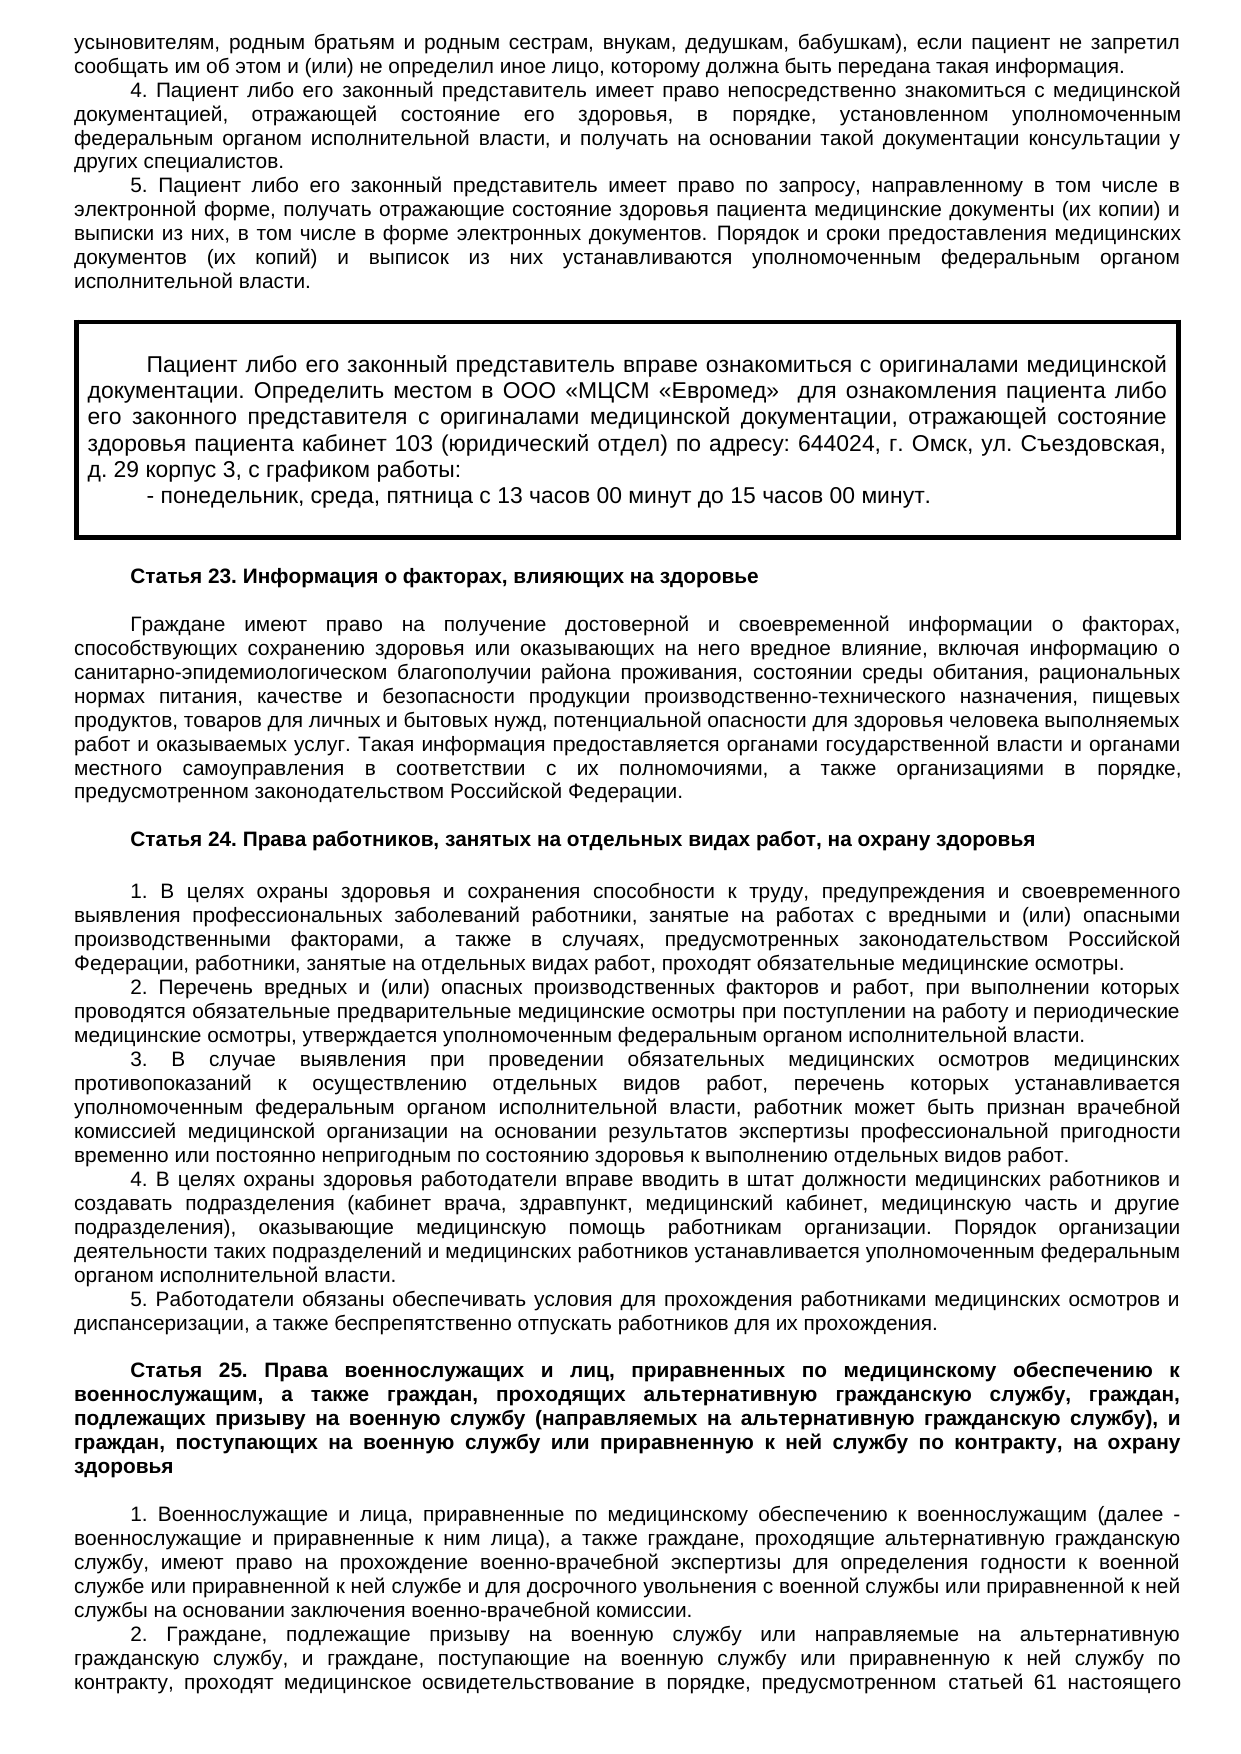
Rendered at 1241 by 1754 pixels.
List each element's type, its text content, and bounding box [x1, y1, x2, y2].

text Статья 25. Права военнослужащих и лиц, приравненных по медицинскому обеспечению к военнослужащим, а также граждан, проходящих альтернативную гражданскую службу, граждан, подлежащих призыву на военную службу (направляемых на альтернативную гражданскую службу), и граждан, поступающих на военную службу или приравненную к ней службу по контракту, на охрану здоровья [74, 1358, 1181, 1478]
text 4. Пациент либо его законный представитель имеет право непосредственно знакомиться с медицинской документацией, отражающей состояние его здоровья, в порядке, установленном уполномоченным федеральным органом исполнительной власти, и получать на основании такой документации консультации у других специалистов. [74, 77, 1181, 173]
text Статья 23. Информация о факторах, влияющих на здоровье [74, 564, 1181, 588]
text Граждане имеют право на получение достоверной и своевременной информации о факторах, способствующих сохранению здоровья или оказывающих на него вредное влияние, включая информацию о санитарно-эпидемиологическом благополучии района проживания, состоянии среды обитания, рациональных нормах питания, качестве и безопасности продукции производственно-технического назначения, пищевых продуктов, товаров для личных и бытовых нужд, потенциальной опасности для здоровья человека выполняемых работ и оказываемых услуг. Такая информация предоставляется органами государственной власти и органами местного самоуправления в соответствии с их полномочиями, а также организациями в порядке, предусмотренном законодательством Российской Федерации. [74, 612, 1181, 803]
table_header Пациент либо его законный представитель вправе ознакомиться с оригиналами медицинской документации. Определить местом в ООО «МЦСМ «Евромед» для ознакомления пациента либо его законного представителя с оригиналами медицинской документации, отражающей состояние здоровья пациента кабинет 103 (юридический отдел) по адресу: 644024, г. Омск, ул. Съездовская, д. 29 корпус 3, с графиком работы: - понедельник, среда, пятница с 13 часов 00 минут до 15 часов 00 минут. [79, 324, 1176, 535]
text 1. В целях охраны здоровья и сохранения способности к труду, предупреждения и своевременного выявления профессиональных заболеваний работники, занятые на работах с вредными и (или) опасными производственными факторами, а также в случаях, предусмотренных законодательством Российской Федерации, работники, занятые на отдельных видах работ, проходят обязательные медицинские осмотры. [74, 879, 1181, 975]
text Статья 24. Права работников, занятых на отдельных видах работ, на охрану здоровья [74, 827, 1181, 851]
text 3. В случае выявления при проведении обязательных медицинских осмотров медицинских противопоказаний к осуществлению отдельных видов работ, перечень которых устанавливается уполномоченным федеральным органом исполнительной власти, работник может быть признан врачебной комиссией медицинской организации на основании результатов экспертизы профессиональной пригодности временно или постоянно непригодным по состоянию здоровья к выполнению отдельных видов работ. [74, 1047, 1181, 1167]
text 5. Работодатели обязаны обеспечивать условия для прохождения работниками медицинских осмотров и диспансеризации, а также беспрепятственно отпускать работников для их прохождения. [74, 1286, 1181, 1334]
text 4. В целях охраны здоровья работодатели вправе вводить в штат должности медицинских работников и создавать подразделения (кабинет врача, здравпункт, медицинский кабинет, медицинскую часть и другие подразделения), оказывающие медицинскую помощь работникам организации. Порядок организации деятельности таких подразделений и медицинских работников устанавливается уполномоченным федеральным органом исполнительной власти. [74, 1167, 1181, 1286]
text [74, 1622, 1181, 1694]
text 1. Военнослужащие и лица, приравненные по медицинскому обеспечению к военнослужащим (далее - военнослужащие и приравненные к ним лица), а также граждане, проходящие альтернативную гражданскую службу, имеют право на прохождение военно-врачебной экспертизы для определения годности к военной службе или приравненной к ней службе и для досрочного увольнения с военной службы или приравненной к ней службы на основании заключения военно-врачебной комиссии. [74, 1502, 1181, 1622]
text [74, 29, 1181, 77]
text 5. Пациент либо его законный представитель имеет право по запросу, направленному в том числе в электронной форме, получать отражающие состояние здоровья пациента медицинские документы (их копии) и выписки из них, в том числе в форме электронных документов. Порядок и сроки предоставления медицинских документов (их копий) и выписок из них устанавливаются уполномоченным федеральным органом исполнительной власти. [74, 173, 1181, 293]
text 2. Перечень вредных и (или) опасных производственных факторов и работ, при выполнении которых проводятся обязательные предварительные медицинские осмотры при поступлении на работу и периодические медицинские осмотры, утверждается уполномоченным федеральным органом исполнительной власти. [74, 975, 1181, 1047]
